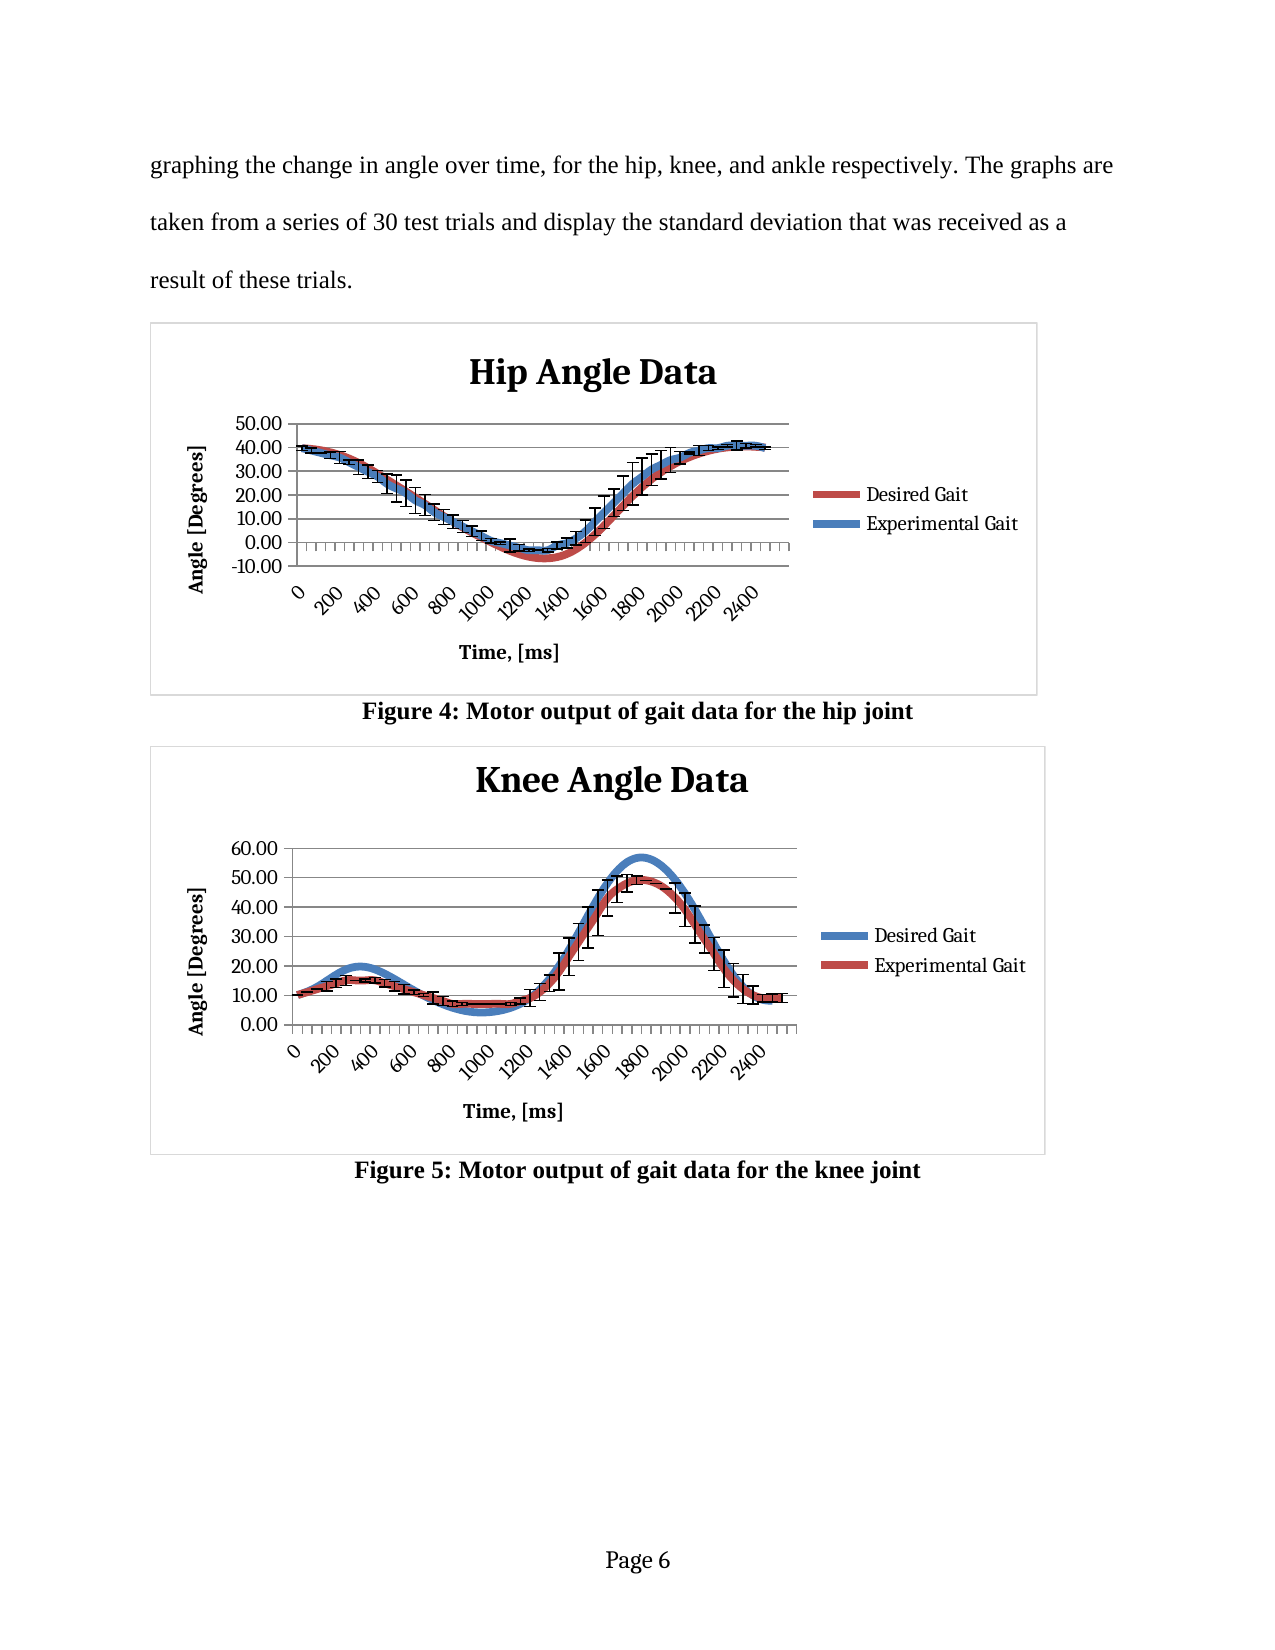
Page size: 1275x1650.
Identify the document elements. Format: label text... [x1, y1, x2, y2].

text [150, 150, 1125, 294]
text Figure 5: Motor output of gait data for the knee joint [150, 1155, 1125, 1184]
text Figure 4: Motor output of gait data for the hip joint [150, 696, 1125, 725]
